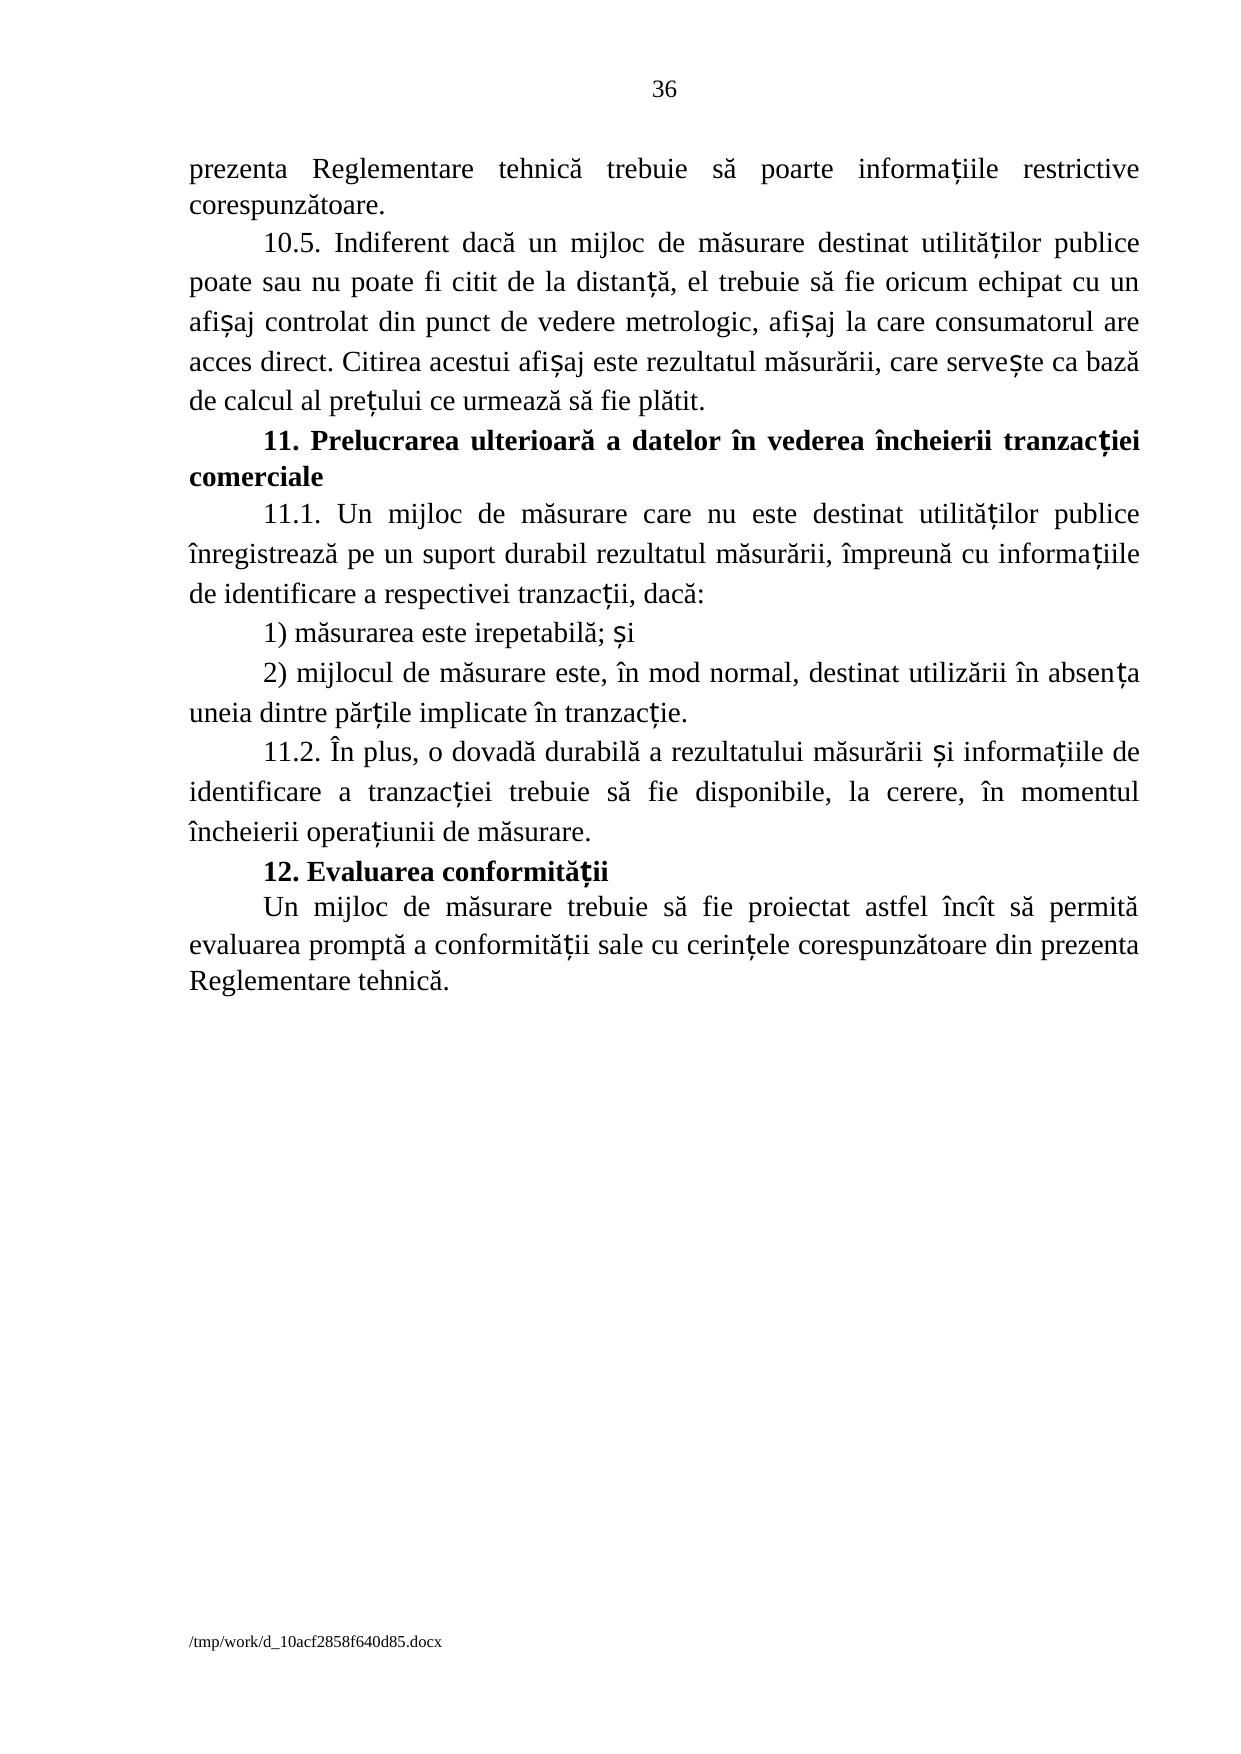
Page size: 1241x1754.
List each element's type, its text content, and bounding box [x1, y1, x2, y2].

text 10.5. Indiferent dacă un mijloc de măsurare destinat utilităților publice poate sau nu poate fi citit de la distanță, el trebuie să fie oricum echipat cu un afișaj controlat din punct de vedere metrologic, afișaj la care consumatorul are acces direct. Citirea acestui afișaj este rezultatul măsurării, care servește ca bază de calcul al prețului ce urmează să fie plătit. [189, 221, 1140, 419]
text 11.1. Un mijloc de măsurare care nu este destinat utilităților publice înregistrează pe un suport durabil rezultatul măsurării, împreună cu informațiile de identificare a respectivei tranzacții, dacă: [189, 493, 1140, 612]
text 2) mijlocul de măsurare este, în mod normal, destinat utilizării în absența uneia dintre părțile implicate în tranzacție. [189, 651, 1140, 731]
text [189, 148, 1140, 221]
text 11. Prelucrarea ulterioară a datelor în vederea încheierii tranzacției comerciale [189, 419, 1140, 493]
text Un mijloc de măsurare trebuie să fie proiectat astfel încît să permită evaluarea promptă a conformității sale cu cerințele corespunzătoare din prezenta Reglementare tehnică. [189, 889, 1140, 996]
text 12. Evaluarea conformității [189, 850, 1140, 889]
text 11.2. În plus, o dovadă durabilă a rezultatului măsurării și informațiile de identificare a tranzacției trebuie să fie disponibile, la cerere, în momentul încheierii operațiunii de măsurare. [189, 731, 1140, 850]
text 1) măsurarea este irepetabilă; și [189, 612, 1140, 651]
